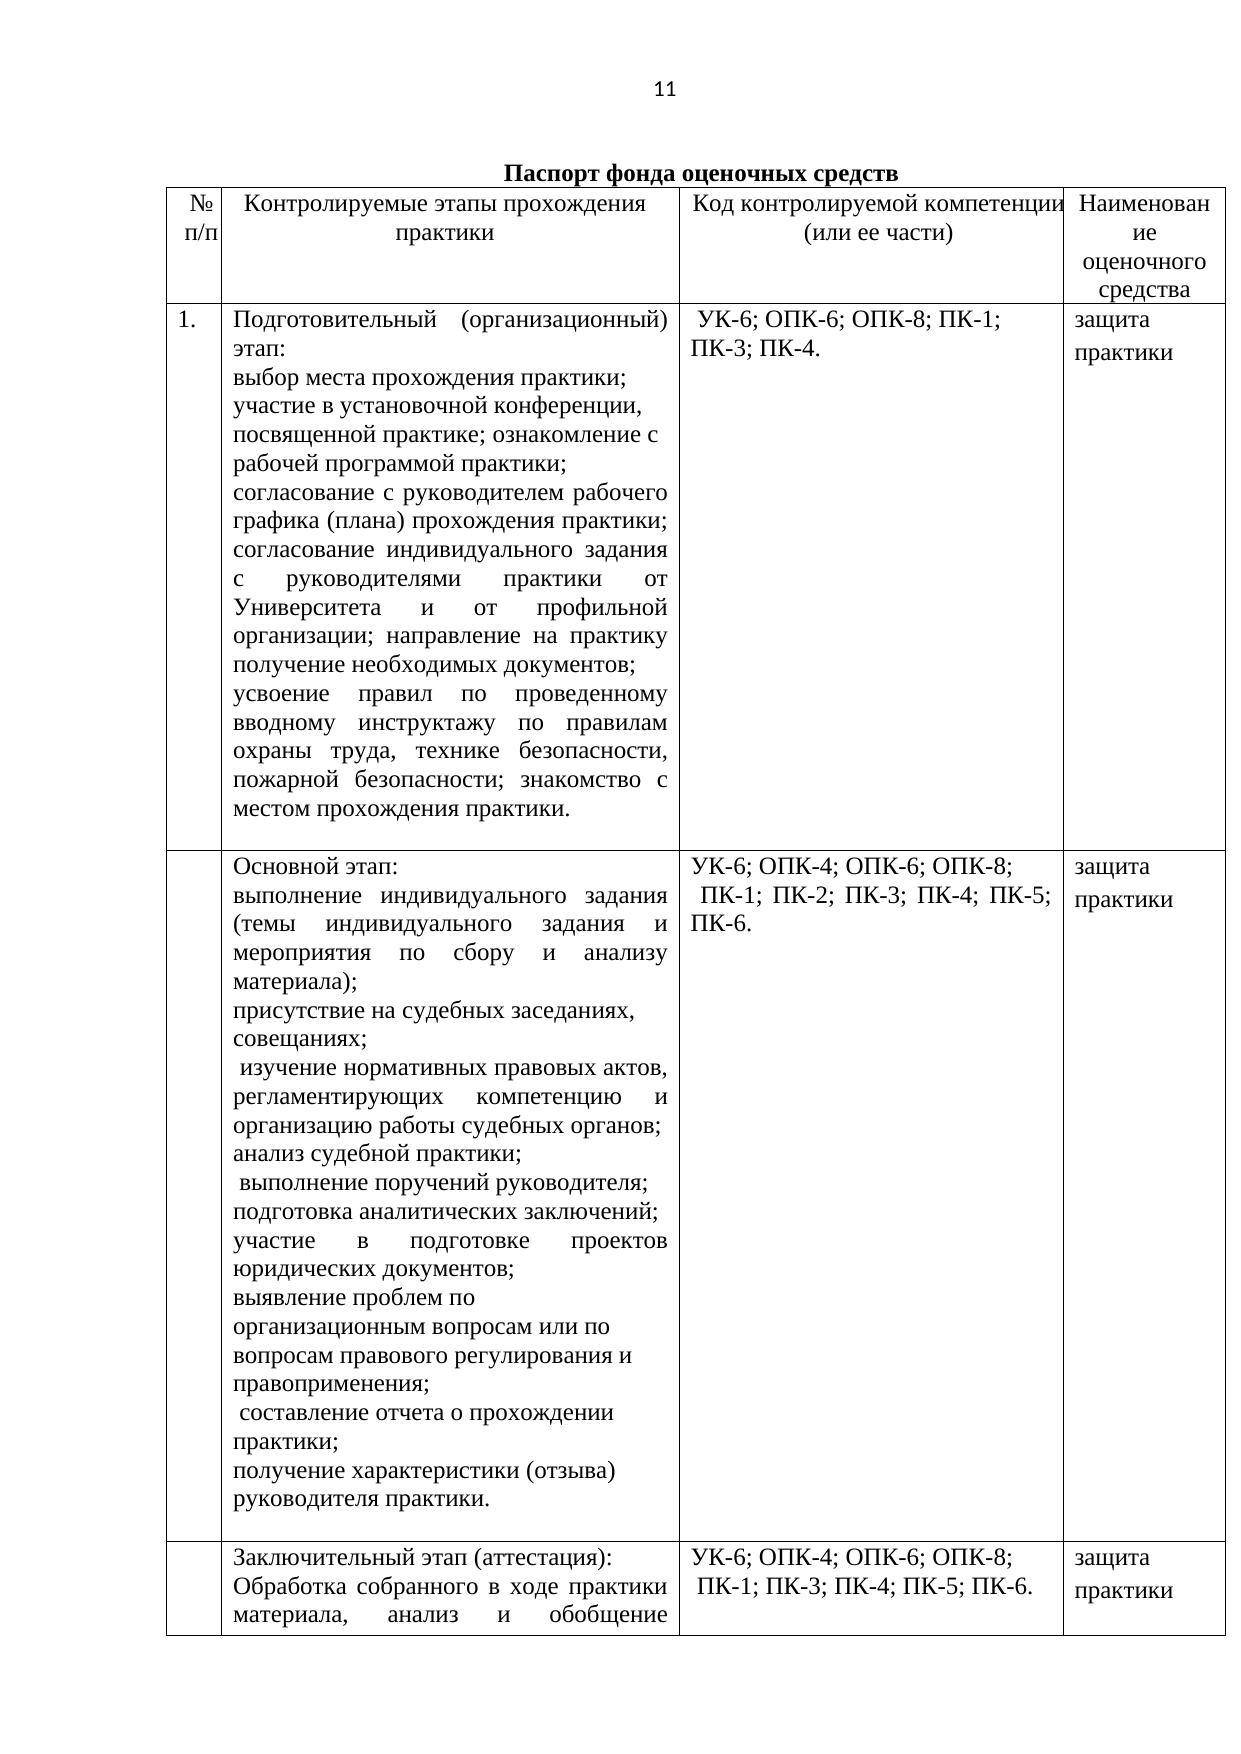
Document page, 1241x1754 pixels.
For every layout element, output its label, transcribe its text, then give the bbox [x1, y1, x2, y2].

table_header Контролируемые этапы прохождения практики [222, 188, 679, 303]
table_cell [167, 851, 221, 1541]
table_cell 1. [167, 304, 221, 850]
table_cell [222, 1542, 679, 1635]
table_cell УК-6; ОПК-6; ОПК-8; ПК-1; ПК-3; ПК-4. [680, 304, 1063, 850]
text Паспорт фонда оценочных средств [177, 158, 1152, 187]
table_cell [680, 1542, 1063, 1635]
table_header № п/п [167, 188, 221, 303]
table_header Код контролируемой компетенции (или ее части) [680, 188, 1063, 303]
table_cell Подготовительный (организационный) этап: выбор места прохождения практики; участие в установочной конференции, посвященной практике; ознакомление с рабочей программой практики; согласование с руководителем рабочего графика (плана) прохождения практики; согласование индивидуального задания с руководителями практики от Университета и от профильной организации; направление на практику получение необходимых документов; усвоение правил по проведенному вводному инструктажу по правилам охраны труда, технике безопасности, пожарной безопасности; знакомство с местом прохождения практики. [222, 304, 679, 850]
table_cell [167, 1542, 221, 1635]
table_cell защита практики [1064, 304, 1225, 850]
table_cell защита практики [1064, 1542, 1225, 1635]
table_cell УК-6; ОПК-4; ОПК-6; ОПК-8; ПК-1; ПК-2; ПК-3; ПК-4; ПК-5; ПК-6. [680, 851, 1063, 1541]
table_cell защита практики [1064, 851, 1225, 1541]
table_cell Основной этап: выполнение индивидуального задания (темы индивидуального задания и мероприятия по сбору и анализу материала); присутствие на судебных заседаниях, совещаниях; изучение нормативных правовых актов, регламентирующих компетенцию и организацию работы судебных органов; анализ судебной практики; выполнение поручений руководителя; подготовка аналитических заключений; участие в подготовке проектов юридических документов; выявление проблем по организационным вопросам или по вопросам правового регулирования и правоприменения; составление отчета о прохождении практики; получение характеристики (отзыва) руководителя практики. [222, 851, 679, 1541]
table_header Наименование оценочного средства [1064, 188, 1225, 303]
